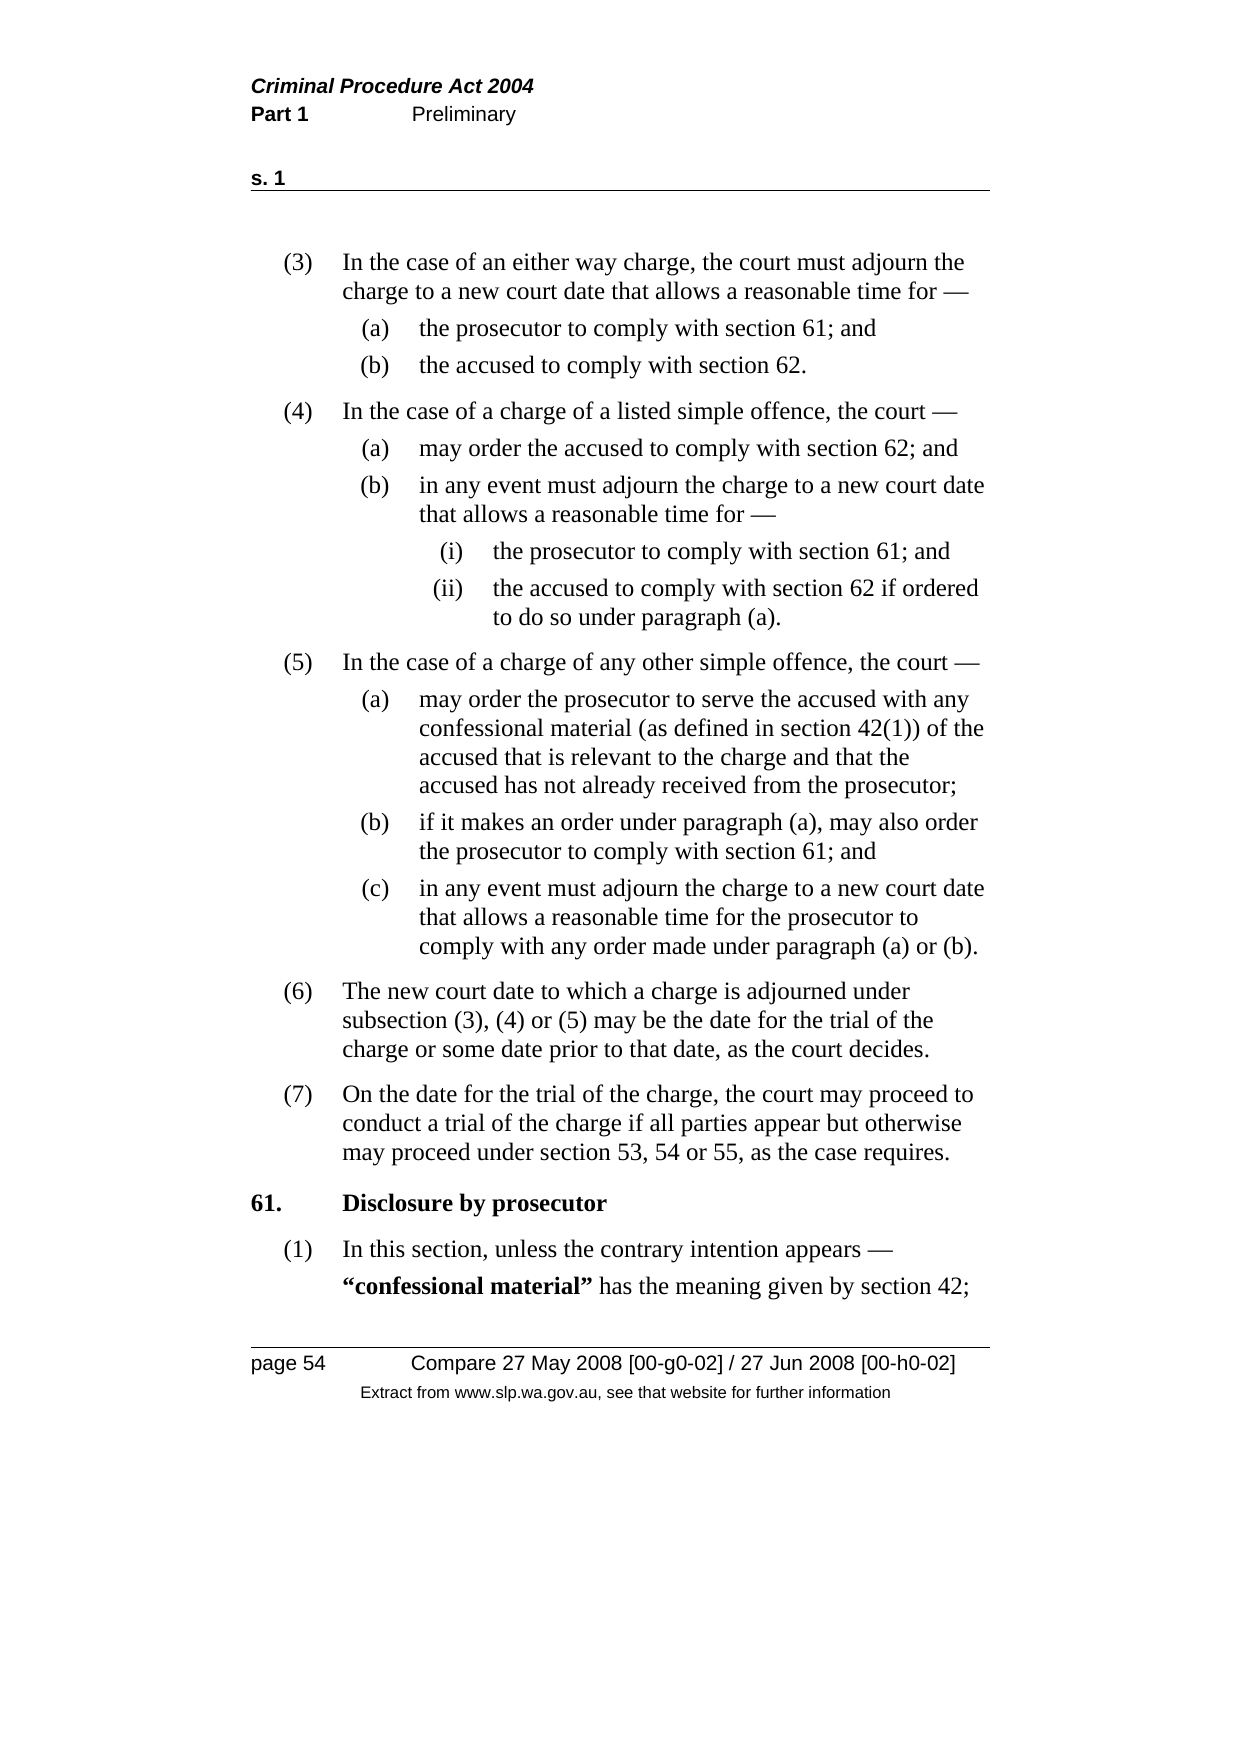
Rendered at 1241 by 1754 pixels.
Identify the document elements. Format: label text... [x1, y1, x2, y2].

text (6) The new court date to which a charge is adjourned under subsection (3), (4) or (5) may be the date for the trial of the charge or some date prior to that date, as the court decides. [251, 976, 990, 1062]
subtitle 61. Disclosure by prosecutor [251, 1188, 990, 1217]
text (a) may order the accused to comply with section 62; and [251, 433, 990, 462]
text (a) the prosecutor to comply with section 61; and [251, 313, 990, 342]
text (b) in any event must adjourn the charge to a new court date that allows a reasonable time for — [251, 470, 990, 527]
text (1) In this section, unless the contrary intention appears — [251, 1234, 990, 1262]
text (b) the accused to comply with section 62. [251, 350, 990, 379]
text (5) In the case of a charge of any other simple offence, the court — [251, 647, 990, 676]
text (7) On the date for the trial of the charge, the court may proceed to conduct a trial of the charge if all parties appear but otherwise may proceed under section 53, 54 or 55, as the case requires. [251, 1079, 990, 1165]
text “confessional material” has the meaning given by section 42; [251, 1271, 990, 1299]
text (b) if it makes an order under paragraph (a), may also order the prosecutor to comply with section 61; and [251, 807, 990, 865]
text (3) In the case of an either way charge, the court must adjourn the charge to a new court date that allows a reasonable time for — [251, 247, 990, 305]
text (4) In the case of a charge of a listed simple offence, the court — [251, 396, 990, 424]
text (c) in any event must adjourn the charge to a new court date that allows a reasonable time for the prosecutor to comply with any order made under paragraph (a) or (b). [251, 873, 990, 959]
text (i) the prosecutor to comply with section 61; and [251, 536, 990, 564]
text (ii) the accused to comply with section 62 if ordered to do so under paragraph (a). [251, 573, 990, 630]
text (a) may order the prosecutor to serve the accused with any confessional material (as defined in section 42(1)) of the accused that is relevant to the charge and that the accused has not already received from the prosecutor; [251, 684, 990, 799]
